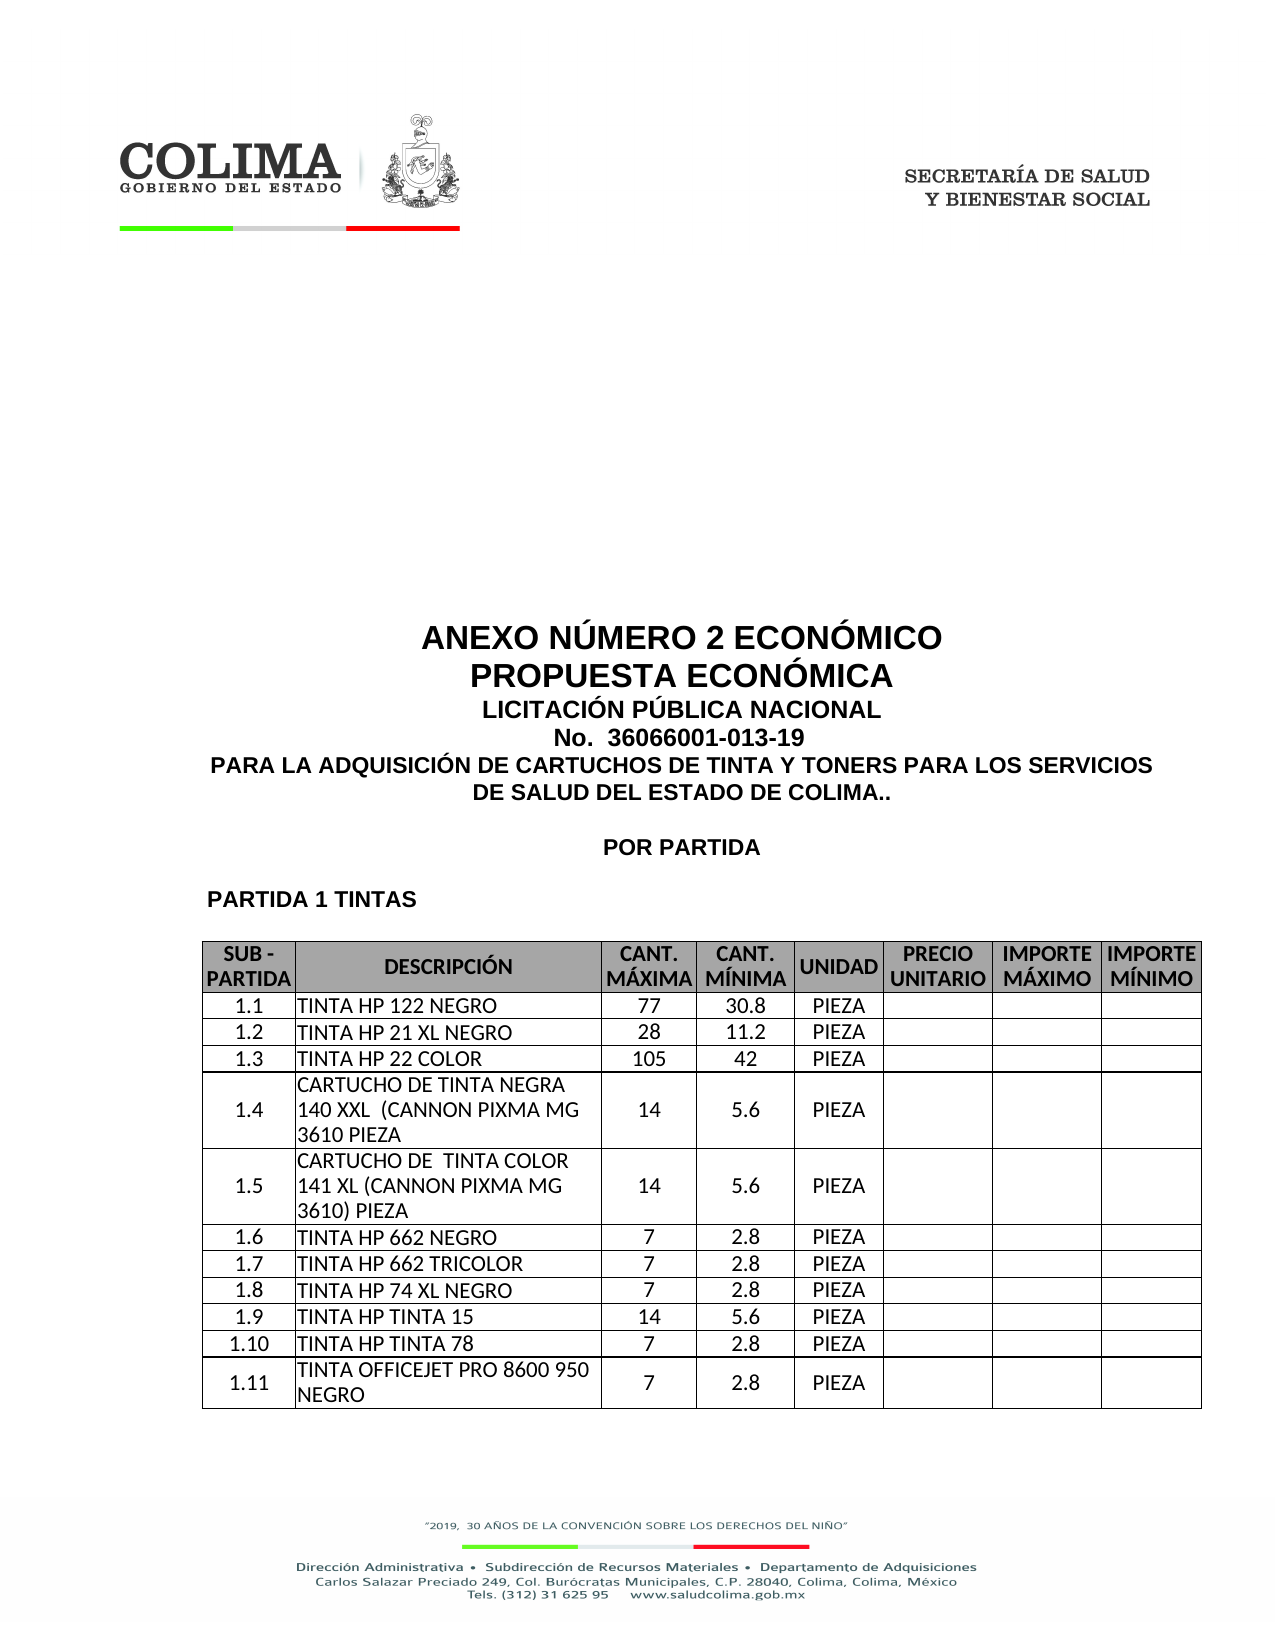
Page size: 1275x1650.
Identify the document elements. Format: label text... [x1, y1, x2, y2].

table_cell 2.8 [697, 1331, 794, 1356]
table_cell PIEZA [795, 1278, 883, 1303]
table_header UNIDAD [795, 942, 883, 992]
table_cell 1.8 [203, 1278, 295, 1303]
table_cell PIEZA [795, 993, 883, 1018]
table_cell TINTA OFFICEJET PRO 8600 950 NEGRO [296, 1358, 601, 1407]
table_cell [1102, 1251, 1201, 1277]
table_cell [993, 1225, 1101, 1250]
table_cell 14 [602, 1073, 696, 1147]
table_cell [993, 1019, 1101, 1045]
table_cell 1.5 [203, 1149, 295, 1223]
table_header DESCRIPCIÓN [296, 942, 601, 992]
table_cell [884, 1073, 992, 1147]
text POR PARTIDA [207, 834, 1157, 860]
table_cell [884, 1278, 992, 1303]
text PARTIDA 1 TINTAS [207, 886, 1152, 913]
table_cell TINTA HP 22 COLOR [296, 1046, 601, 1071]
table_cell [884, 1225, 992, 1250]
table_cell [993, 1046, 1101, 1071]
table_cell [884, 1251, 992, 1277]
table_cell 1.6 [203, 1225, 295, 1250]
table_cell 1.10 [203, 1331, 295, 1356]
table_cell [1102, 1073, 1201, 1147]
table_cell PIEZA [795, 1251, 883, 1277]
table_cell [1102, 1019, 1201, 1045]
table_cell [1102, 1304, 1201, 1330]
table_cell PIEZA [795, 1046, 883, 1071]
table_cell 1.7 [203, 1251, 295, 1277]
table_cell 5.6 [697, 1073, 794, 1147]
table_cell [1102, 1149, 1201, 1223]
table_cell 14 [602, 1149, 696, 1223]
table_cell PIEZA [795, 1304, 883, 1330]
table_cell 1.2 [203, 1019, 295, 1045]
table_cell [884, 993, 992, 1018]
table_cell [884, 1304, 992, 1330]
table_cell [993, 1358, 1101, 1407]
text PROPUESTA ECONÓMICA [207, 656, 1157, 695]
text LICITACIÓN PÚBLICA NACIONAL [207, 695, 1157, 723]
table_cell 1.9 [203, 1304, 295, 1330]
table_cell [884, 1149, 992, 1223]
table_cell CARTUCHO DE TINTA NEGRA 140 XXL (CANNON PIXMA MG 3610 PIEZA [296, 1073, 601, 1147]
table_cell 105 [602, 1046, 696, 1071]
table_cell PIEZA [795, 1073, 883, 1147]
table_header IMPORTE MÁXIMO [993, 942, 1101, 992]
text ANEXO NÚMERO 2 ECONÓMICO [207, 618, 1157, 656]
table_cell TINTA HP 74 XL NEGRO [296, 1278, 601, 1303]
table_cell CARTUCHO DE TINTA COLOR 141 XL (CANNON PIXMA MG 3610) PIEZA [296, 1149, 601, 1223]
table_cell 2.8 [697, 1278, 794, 1303]
table_cell 7 [602, 1251, 696, 1277]
table_cell PIEZA [795, 1019, 883, 1045]
table_cell PIEZA [795, 1149, 883, 1223]
picture [3, 29, 1267, 255]
table_cell 7 [602, 1225, 696, 1250]
table_cell 2.8 [697, 1251, 794, 1277]
table_cell TINTA HP 662 TRICOLOR [296, 1251, 601, 1277]
table_cell [993, 993, 1101, 1018]
table_cell [993, 1149, 1101, 1223]
table_cell [1102, 1046, 1201, 1071]
table_cell 1.3 [203, 1046, 295, 1071]
picture [0, 1497, 1275, 1622]
text No. 36066001-013-19 [207, 723, 1152, 752]
table_cell [993, 1073, 1101, 1147]
table_cell TINTA HP 21 XL NEGRO [296, 1019, 601, 1045]
table_cell PIEZA [795, 1358, 883, 1407]
table_cell [1102, 1331, 1201, 1356]
table_cell [884, 1046, 992, 1071]
table_cell [884, 1019, 992, 1045]
table_cell TINTA HP 662 NEGRO [296, 1225, 601, 1250]
table_cell 1.4 [203, 1073, 295, 1147]
table_cell PIEZA [795, 1225, 883, 1250]
table_cell [993, 1251, 1101, 1277]
table_header PRECIO UNITARIO [884, 942, 992, 992]
table_cell 14 [602, 1304, 696, 1330]
table_cell 7 [602, 1278, 696, 1303]
table_header IMPORTE MÍNIMO [1102, 942, 1201, 992]
table_cell TINTA HP TINTA 15 [296, 1304, 601, 1330]
text PARA LA ADQUISICIÓN DE CARTUCHOS DE TINTA Y TONERS PARA LOS SERVICIOS DE SALUD DEL ESTADO DE COLIMA.. [207, 752, 1157, 805]
table_cell [1102, 993, 1201, 1018]
table_cell PIEZA [795, 1331, 883, 1356]
table_cell 77 [602, 993, 696, 1018]
table_cell [993, 1304, 1101, 1330]
table_cell TINTA HP TINTA 78 [296, 1331, 601, 1356]
table_header CANT. MÍNIMA [697, 942, 794, 992]
table_cell TINTA HP 122 NEGRO [296, 993, 601, 1018]
table_cell 2.8 [697, 1358, 794, 1407]
table_cell 42 [697, 1046, 794, 1071]
table_cell [1102, 1358, 1201, 1407]
table_cell 7 [602, 1331, 696, 1356]
table_header SUB -PARTIDA [203, 942, 295, 992]
table_cell [993, 1331, 1101, 1356]
table_header CANT. MÁXIMA [602, 942, 696, 992]
table_cell 30.8 [697, 993, 794, 1018]
table_cell 1.11 [203, 1358, 295, 1407]
table_cell 11.2 [697, 1019, 794, 1045]
table_cell 5.6 [697, 1304, 794, 1330]
table_cell 2.8 [697, 1225, 794, 1250]
table_cell [1102, 1278, 1201, 1303]
table_cell [884, 1331, 992, 1356]
table_cell [884, 1358, 992, 1407]
table_cell 28 [602, 1019, 696, 1045]
table_cell [1102, 1225, 1201, 1250]
table_cell 5.6 [697, 1149, 794, 1223]
table_cell 7 [602, 1358, 696, 1407]
table_cell 1.1 [203, 993, 295, 1018]
table_cell [993, 1278, 1101, 1303]
